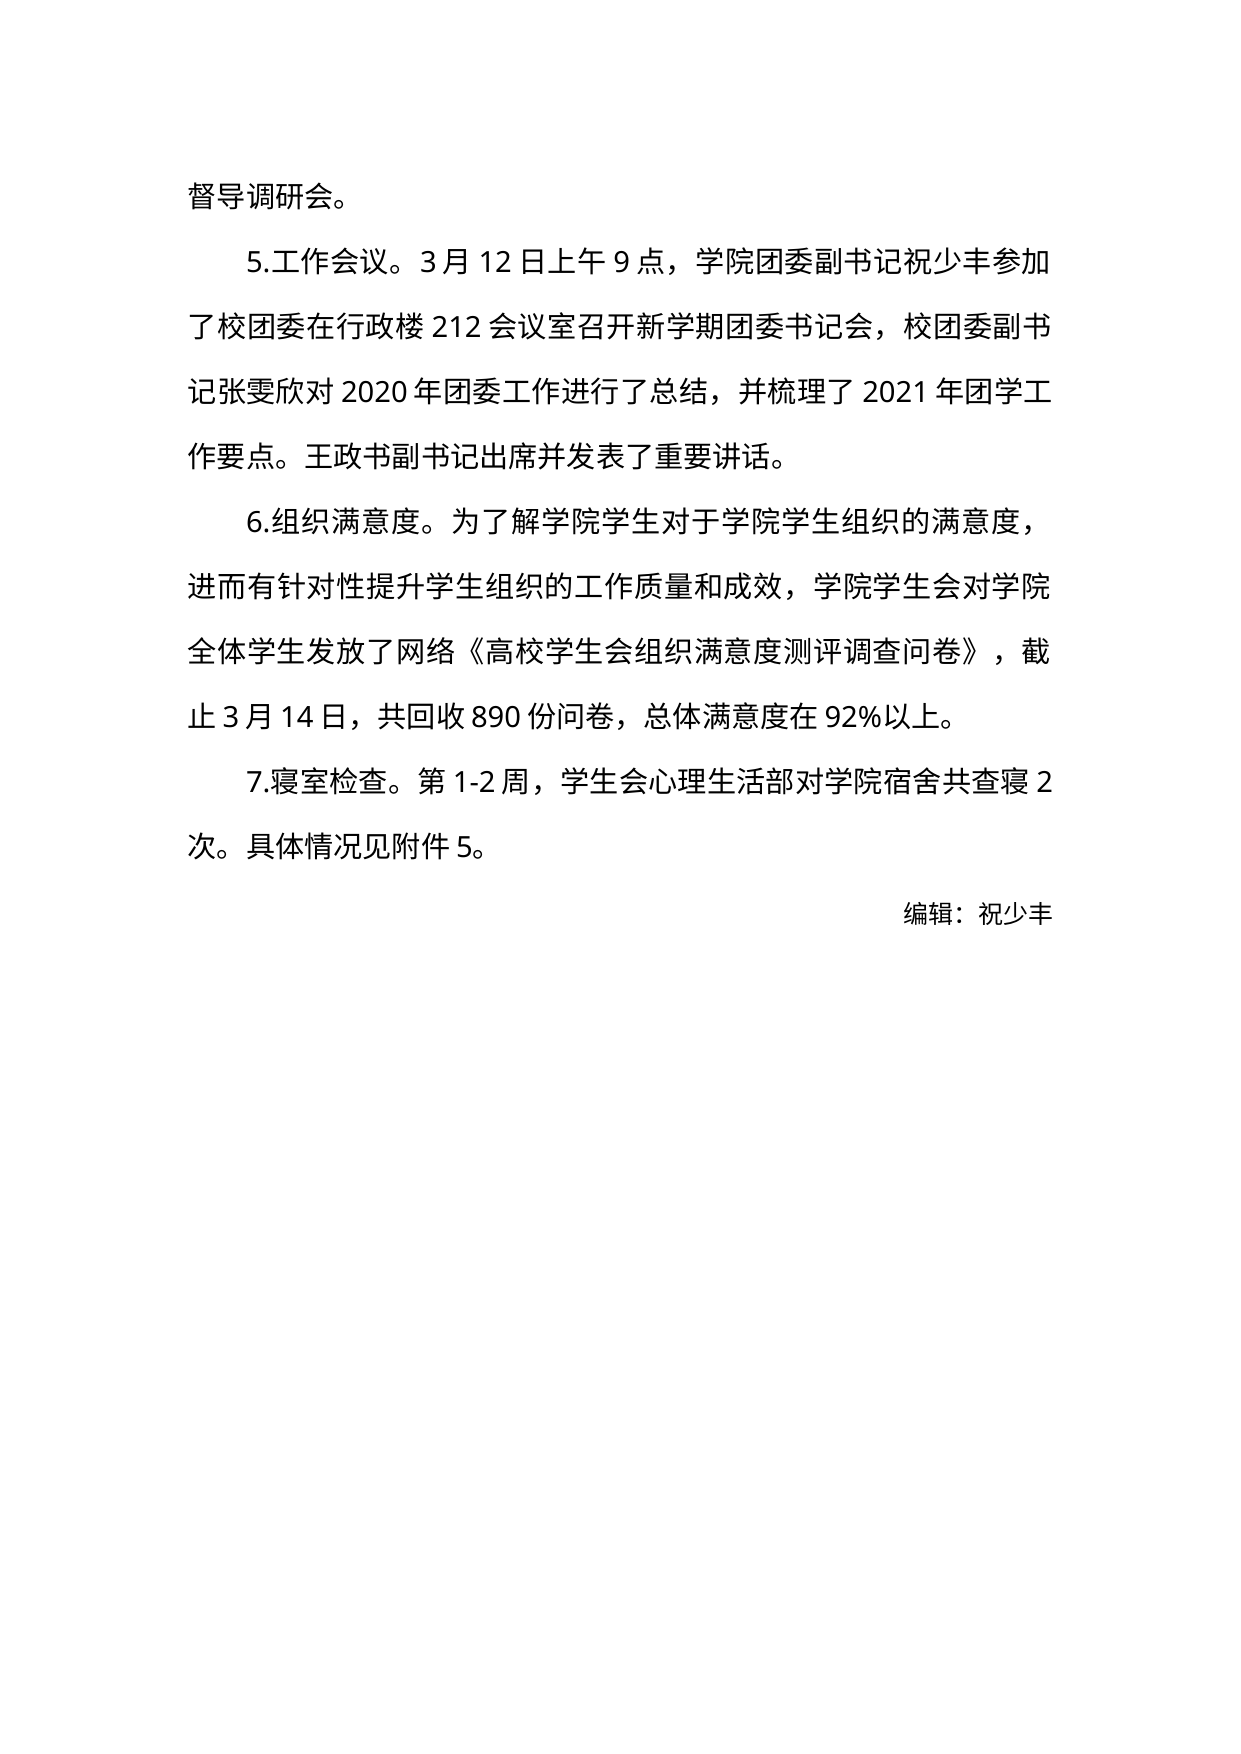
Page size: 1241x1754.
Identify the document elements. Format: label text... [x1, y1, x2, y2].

text 5.工作会议。3月12日上午9点，学院团委副书记祝少丰参加了校团委在行政楼212会议室召开新学期团委书记会，校团委副书记张雯欣对2020年团委工作进行了总结，并梳理了2021年团学工作要点。王政书副书记出席并发表了重要讲话。 [187, 227, 1053, 487]
text 编辑：祝少丰 [187, 877, 1053, 935]
text 7.寝室检查。第1-2周，学生会心理生活部对学院宿舍共查寝2次。具体情况见附件5。 [187, 747, 1053, 877]
text 6.组织满意度。为了解学院学生对于学院学生组织的满意度，进而有针对性提升学生组织的工作质量和成效，学院学生会对学院全体学生发放了网络《高校学生会组织满意度测评调查问卷》，截止3月14日，共回收890份问卷，总体满意度在92%以上。 [187, 487, 1053, 747]
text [187, 162, 1053, 227]
